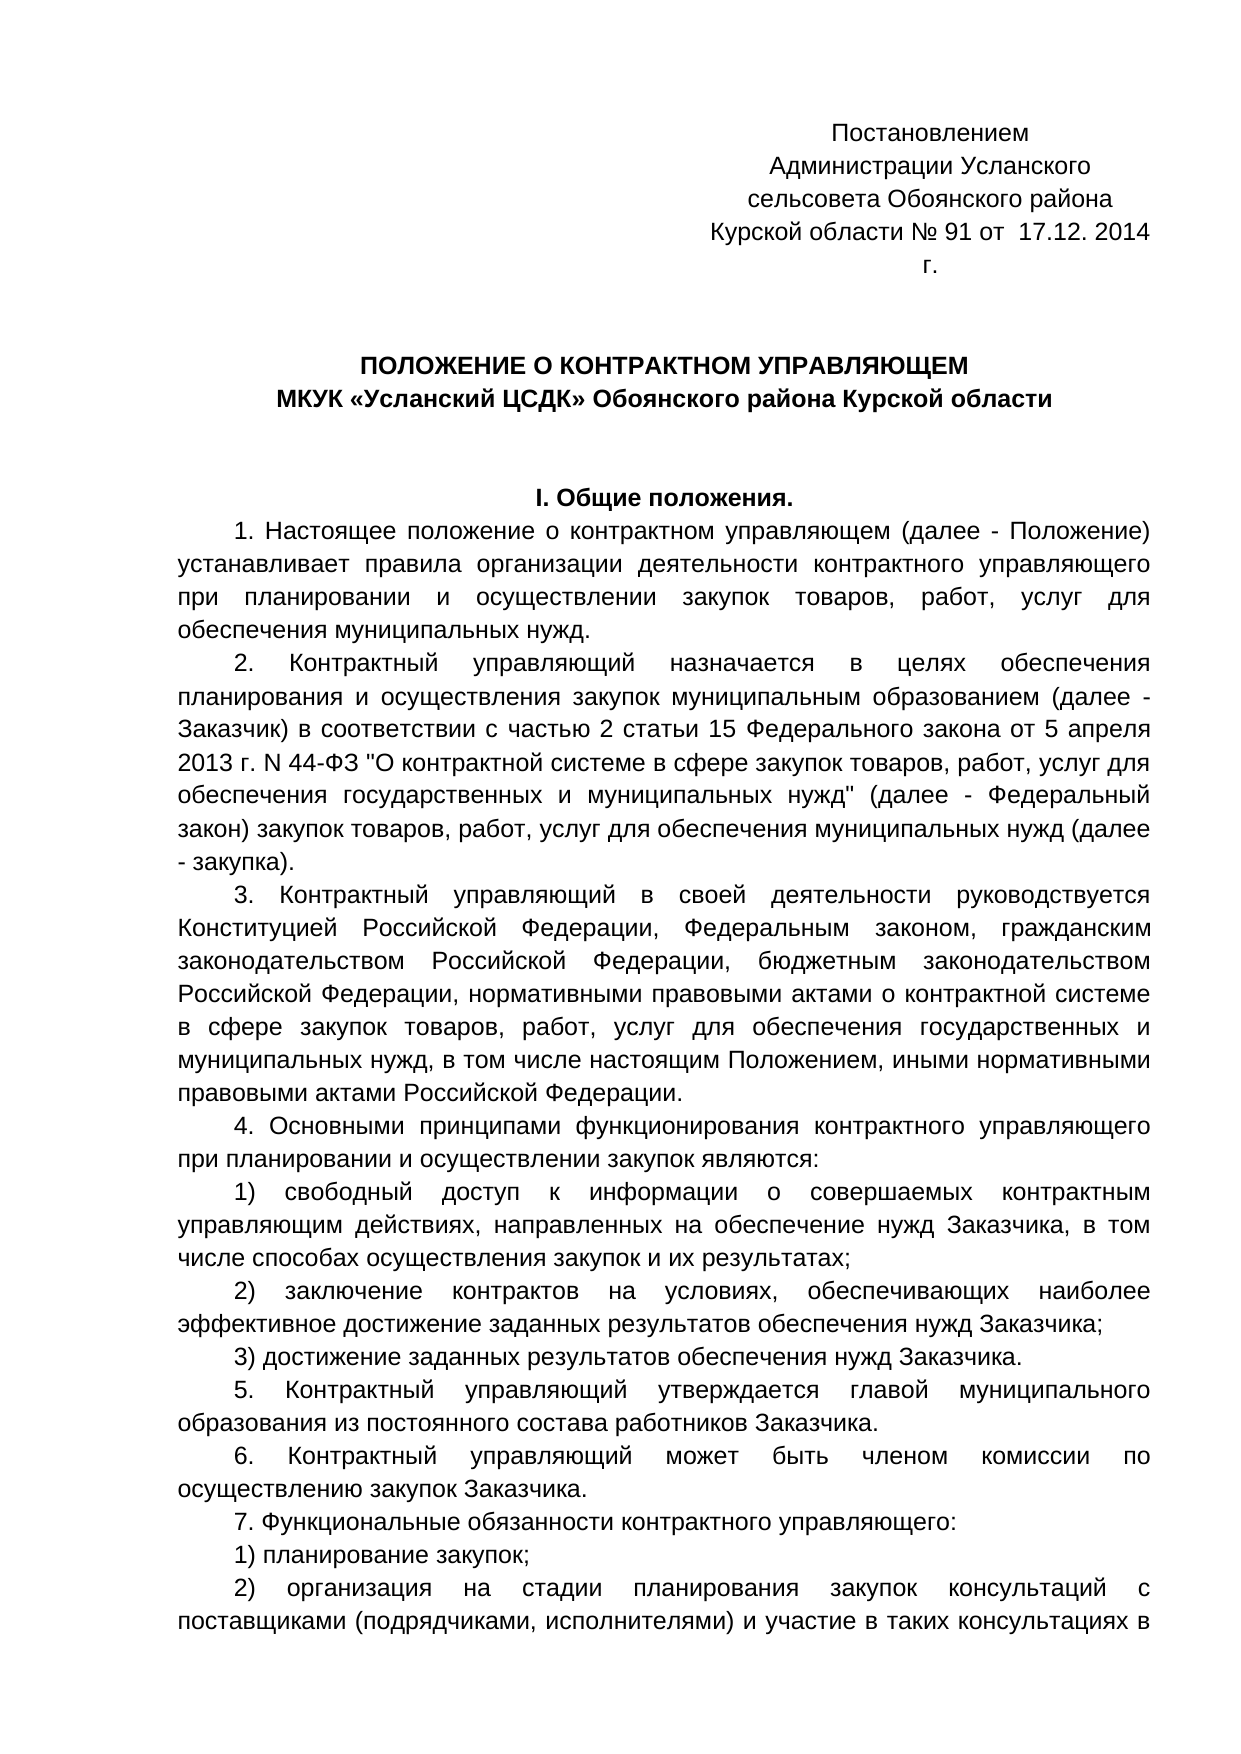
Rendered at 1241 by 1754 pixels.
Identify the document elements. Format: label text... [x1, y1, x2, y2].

text 1. Настоящее положение о контрактном управляющем (далее - Положение) устанавливает правила организации деятельности контрактного управляющего при планировании и осуществлении закупок товаров, работ, услуг для обеспечения муниципальных нужд. [177, 516, 1152, 644]
text 3) достижение заданных результатов обеспечения нужд Заказчика. [177, 1342, 1152, 1371]
text 1) свободный доступ к информации о совершаемых контрактным управляющим действиях, направленных на обеспечение нужд Заказчика, в том числе способах осуществления закупок и их результатах; [177, 1177, 1152, 1272]
text ПОЛОЖЕНИЕ О КОНТРАКТНОМ УПРАВЛЯЮЩЕМ [177, 351, 1152, 380]
text 2. Контрактный управляющий назначается в целях обеспечения планирования и осуществления закупок муниципальным образованием (далее - Заказчик) в соответствии с частью 2 статьи 15 Федерального закона от 5 апреля . N 44-ФЗ "О контрактной системе в сфере закупок товаров, работ, услуг для обеспечения государственных и муниципальных нужд" (далее - Федеральный закон) закупок товаров, работ, услуг для обеспечения муниципальных нужд (далее - закупка). [177, 648, 1152, 875]
text МКУК «Усланский ЦСДК» Обоянского района Курской области [177, 384, 1152, 413]
text 1) планирование закупок; [177, 1540, 1152, 1569]
text 6. Контрактный управляющий может быть членом комиссии по осуществлению закупок Заказчика. [177, 1441, 1152, 1503]
text Администрации Усланского сельсовета Обоянского района Курской области № 91 от 17.12. 2014 г. [709, 151, 1152, 279]
text 7. Функциональные обязанности контрактного управляющего: [177, 1507, 1152, 1536]
text 3. Контрактный управляющий в своей деятельности руководствуется Конституцией Российской Федерации, Федеральным законом, гражданским законодательством Российской Федерации, бюджетным законодательством Российской Федерации, нормативными правовыми актами о контрактной системе в сфере закупок товаров, работ, услуг для обеспечения государственных и муниципальных нужд, в том числе настоящим Положением, иными нормативными правовыми актами Российской Федерации. [177, 879, 1152, 1106]
text I. Общие положения. [177, 483, 1152, 512]
text 5. Контрактный управляющий утверждается главой муниципального образования из постоянного состава работников Заказчика. [177, 1375, 1152, 1437]
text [177, 1573, 1152, 1635]
text 2) заключение контрактов на условиях, обеспечивающих наиболее эффективное достижение заданных результатов обеспечения нужд Заказчика; [177, 1276, 1152, 1338]
text 4. Основными принципами функционирования контрактного управляющего при планировании и осуществлении закупок являются: [177, 1111, 1152, 1172]
text Постановлением [709, 118, 1152, 147]
